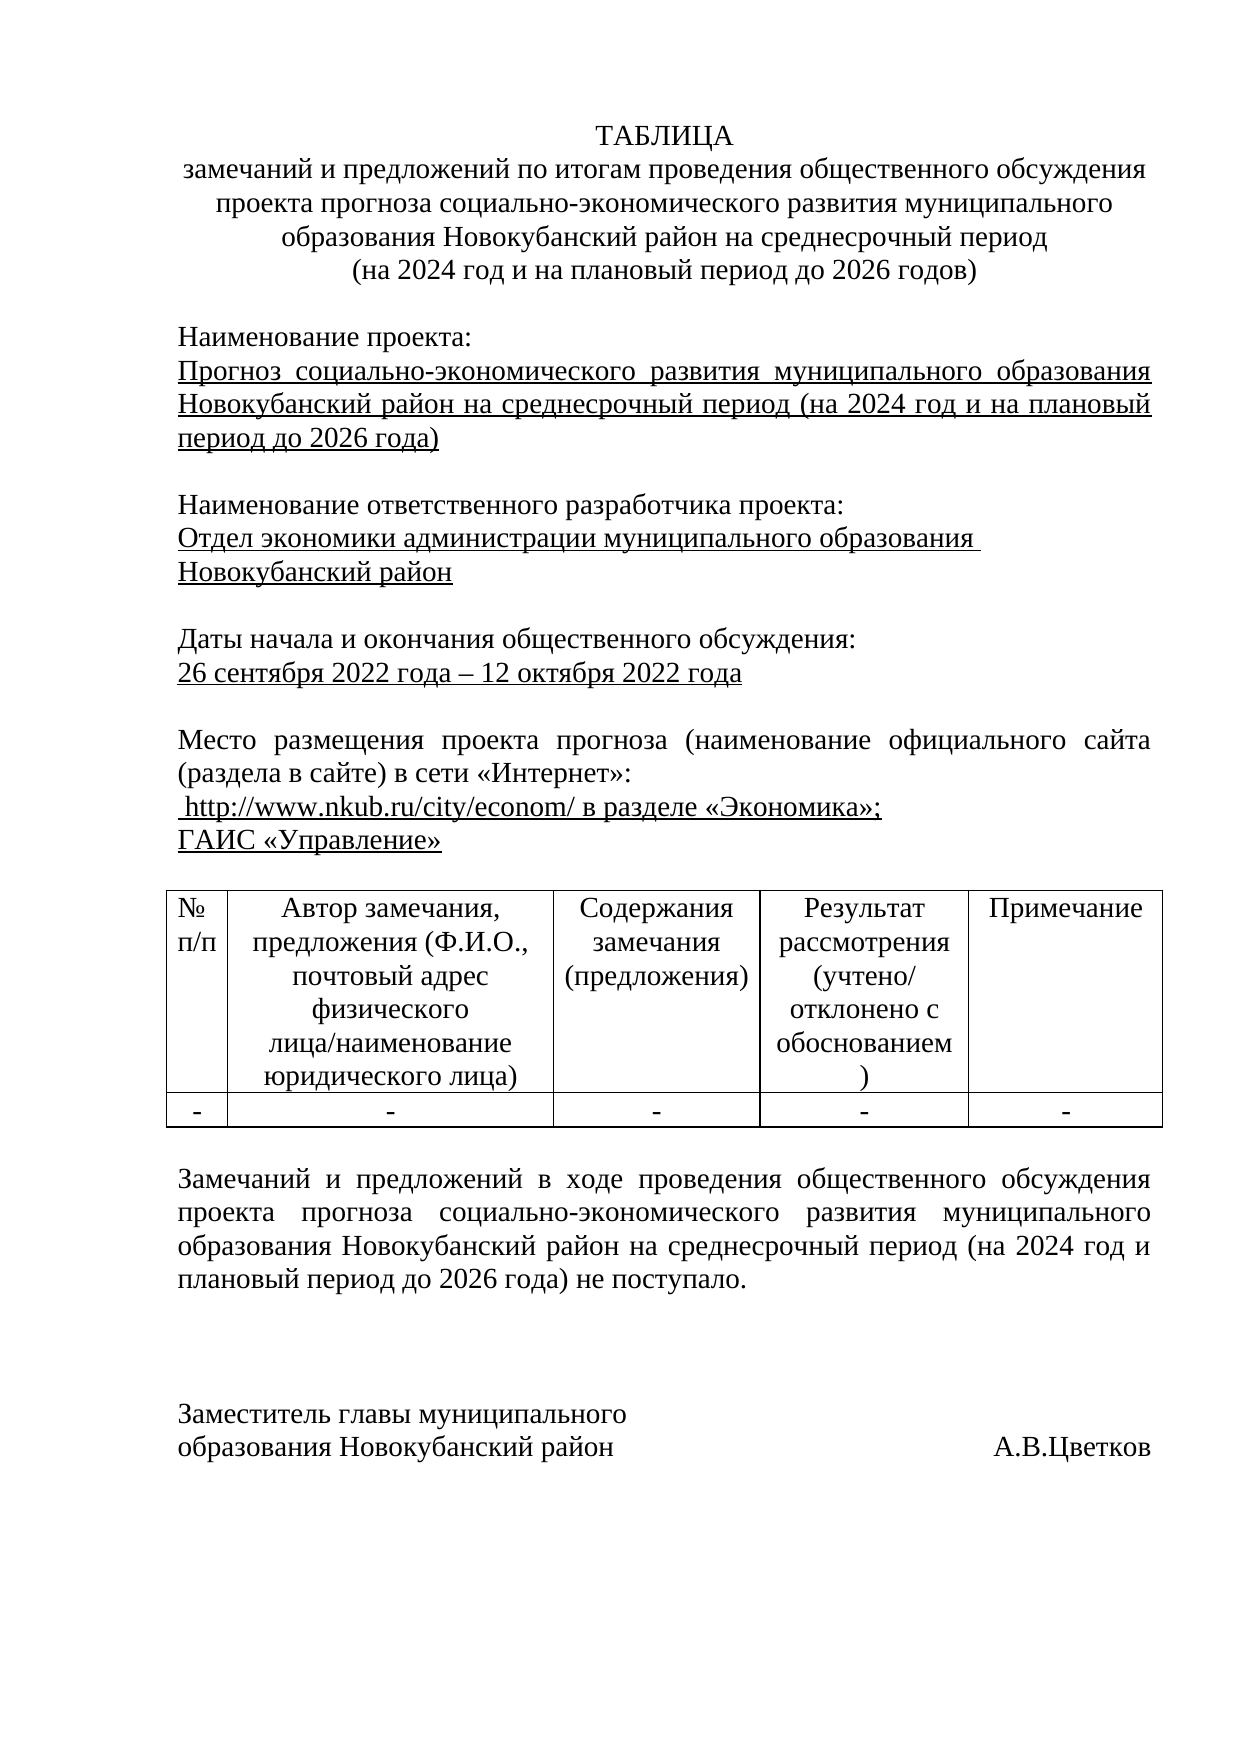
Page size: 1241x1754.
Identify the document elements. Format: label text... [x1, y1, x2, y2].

text ТАБЛИЦА [177, 118, 1152, 152]
table_header Результат рассмотрения (учтено/ отклонено с обоснованием) [761, 891, 968, 1092]
text ГАИС «Управление» [177, 822, 1152, 856]
text образования Новокубанский район А.В.Цветков [177, 1429, 1152, 1463]
text Замечаний и предложений в ходе проведения общественного обсуждения проекта прогноза социально-экономического развития муниципального образования Новокубанский район на среднесрочный период (на 2024 год и плановый период до 2026 года) не поступало. [177, 1161, 1152, 1295]
text Отдел экономики администрации муниципального образования Новокубанский район [177, 521, 1152, 588]
text 26 сентября 2022 года – 12 октября 2022 года [177, 655, 1152, 688]
table_header № п/п [167, 891, 227, 1092]
table_header Примечание [969, 891, 1162, 1092]
text Место размещения проекта прогноза (наименование официального сайта (раздела в сайте) в сети «Интернет»: [177, 722, 1152, 789]
text Наименование ответственного разработчика проекта: [177, 487, 1152, 521]
text http://www.nkub.ru/city/econom/ в разделе «Экономика»; [177, 789, 1152, 822]
table_header Автор замечания, предложения (Ф.И.О., почтовый адрес физического лица/наименование юридического лица) [228, 891, 553, 1092]
text Прогноз социально-экономического развития муниципального образования Новокубанский район на среднесрочный период (на 2024 год и на плановый период до 2026 года) [177, 353, 1152, 382]
table_cell - [969, 1093, 1162, 1126]
table_cell - [761, 1093, 968, 1126]
text Прогноз социально-экономического развития муниципального образования Новокубанский район на среднесрочный период (на 2024 год и на плановый период до 2026 года) [177, 383, 1152, 415]
text замечаний и предложений по итогам проведения общественного обсуждения проекта прогноза социально-экономического развития муниципального образования Новокубанский район на среднесрочный период [177, 152, 1152, 252]
table_header Содержания замечания (предложения) [554, 891, 759, 1092]
table_cell - [554, 1093, 759, 1126]
table_cell - [167, 1093, 227, 1126]
text Заместитель главы муниципального [177, 1396, 1152, 1429]
text Даты начала и окончания общественного обсуждения: [177, 621, 1152, 655]
text (на 2024 год и на плановый период до 2026 годов) [177, 252, 1152, 286]
table_cell - [228, 1093, 553, 1126]
text Наименование проекта: [177, 319, 1152, 353]
text Прогноз социально-экономического развития муниципального образования Новокубанский район на среднесрочный период (на 2024 год и на плановый период до 2026 года) [177, 416, 1152, 453]
